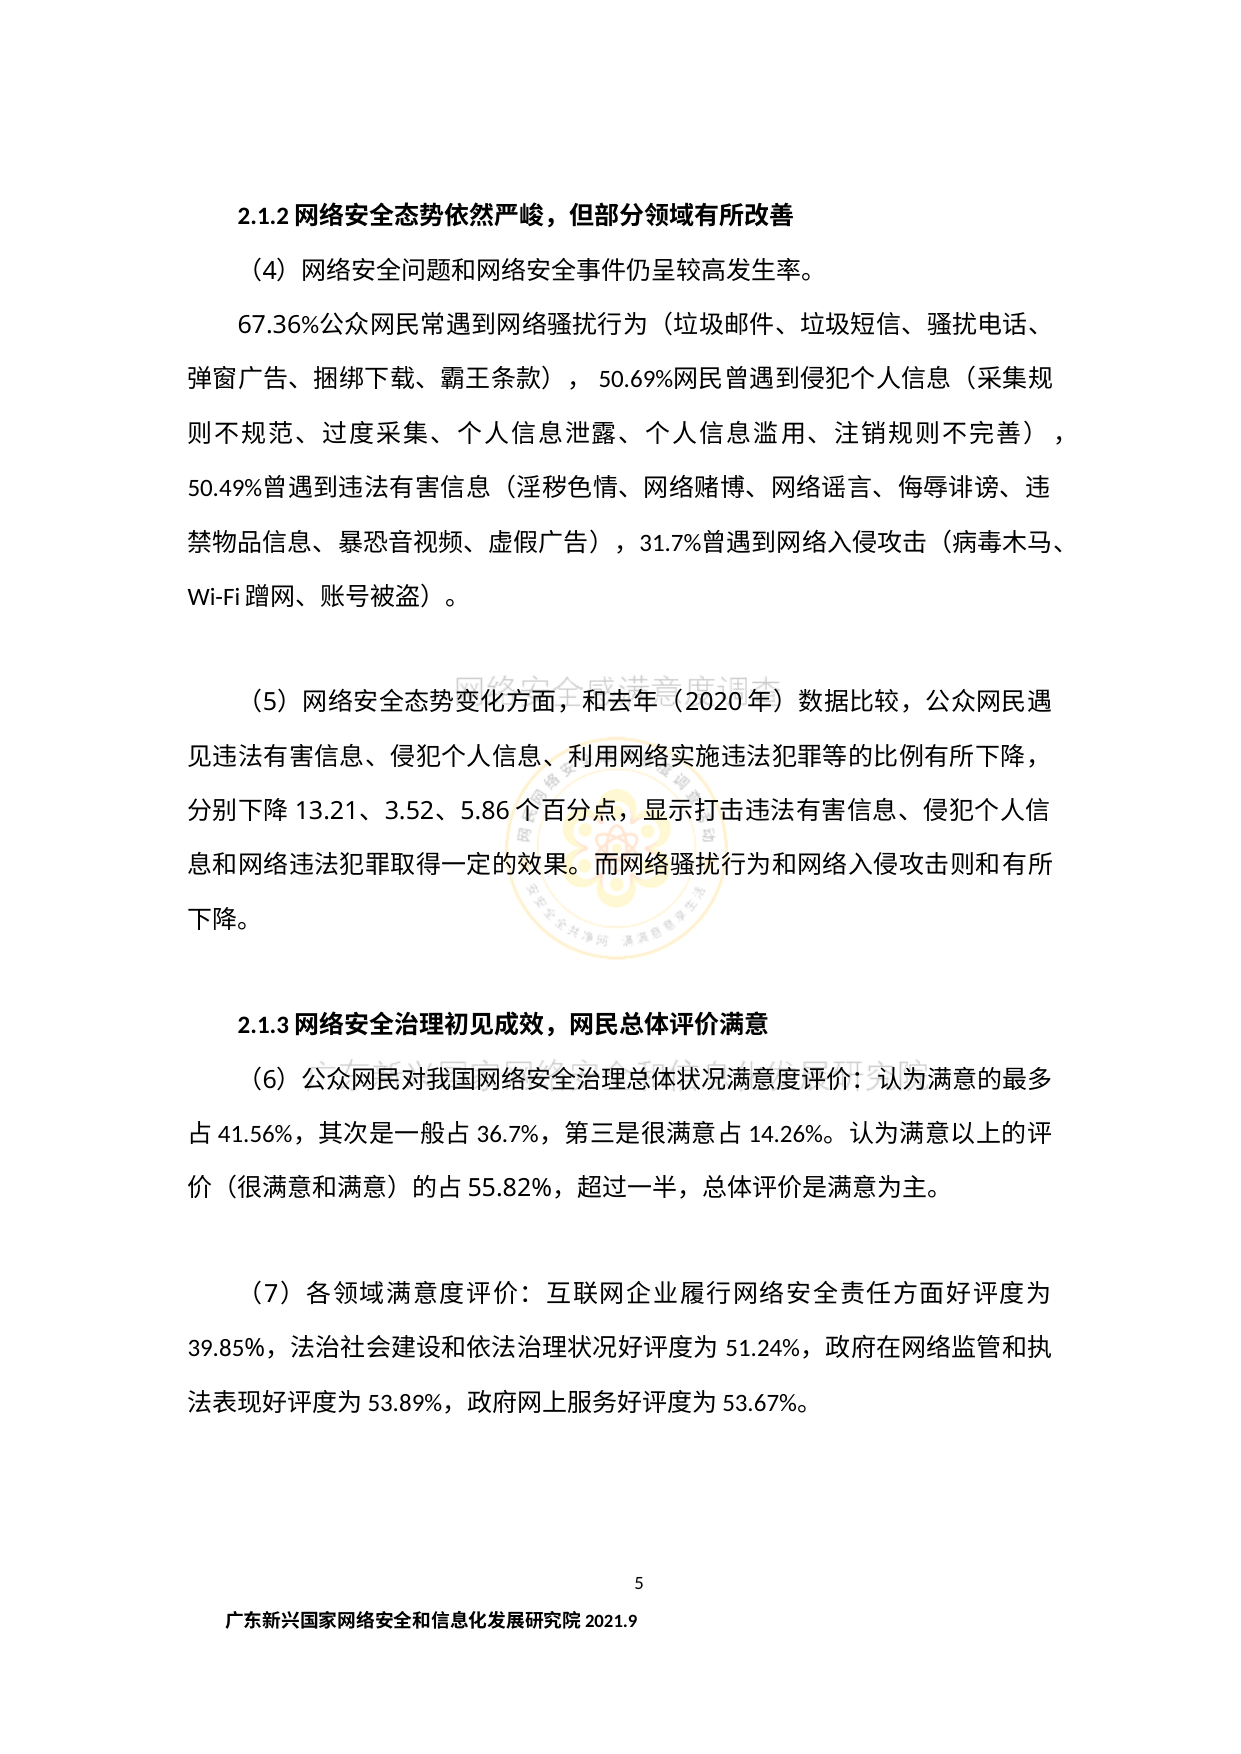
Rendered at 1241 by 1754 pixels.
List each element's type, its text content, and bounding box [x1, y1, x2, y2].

text 67.36%公众网民常遇到网络骚扰行为（垃圾邮件、垃圾短信、骚扰电话、弹窗广告、捆绑下载、霸王条款）， 50.69%网民曾遇到侵犯个人信息（采集规则不规范、过度采集、个人信息泄露、个人信息滥用、注销规则不完善），50.49%曾遇到违法有害信息（淫秽色情、网络赌博、网络谣言、侮辱诽谤、违禁物品信息、暴恐音视频、虚假广告），31.7%曾遇到网络入侵攻击（病毒木马、Wi-Fi蹭网、账号被盗）。 [187, 304, 1053, 613]
list （7）各领域满意度评价：互联网企业履行网络安全责任方面好评度为39.85%，法治社会建设和依法治理状况好评度为51.24%，政府在网络监管和执法表现好评度为53.89%，政府网上服务好评度为53.67%。 [187, 1273, 1053, 1418]
text （4）网络安全问题和网络安全事件仍呈较高发生率。 [187, 250, 1053, 286]
text （5）网络安全态势变化方面，和去年（2020年）数据比较，公众网民遇见违法有害信息、侵犯个人信息、利用网络实施违法犯罪等的比例有所下降，分别下降13.21、3.52、5.86个百分点，显示打击违法有害信息、侵犯个人信息和网络违法犯罪取得一定的效果。而网络骚扰行为和网络入侵攻击则和有所下降。 [187, 682, 1053, 936]
subtitle 2.1.2 网络安全态势依然严峻，但部分领域有所改善 [187, 196, 1053, 232]
text （6）公众网民对我国网络安全治理总体状况满意度评价：认为满意的最多占41.56%，其次是一般占36.7%，第三是很满意占14.26%。认为满意以上的评价（很满意和满意）的占55.82%，超过一半，总体评价是满意为主。 [187, 1059, 1053, 1204]
subtitle 2.1.3 网络安全治理初见成效，网民总体评价满意 [187, 1005, 1053, 1041]
